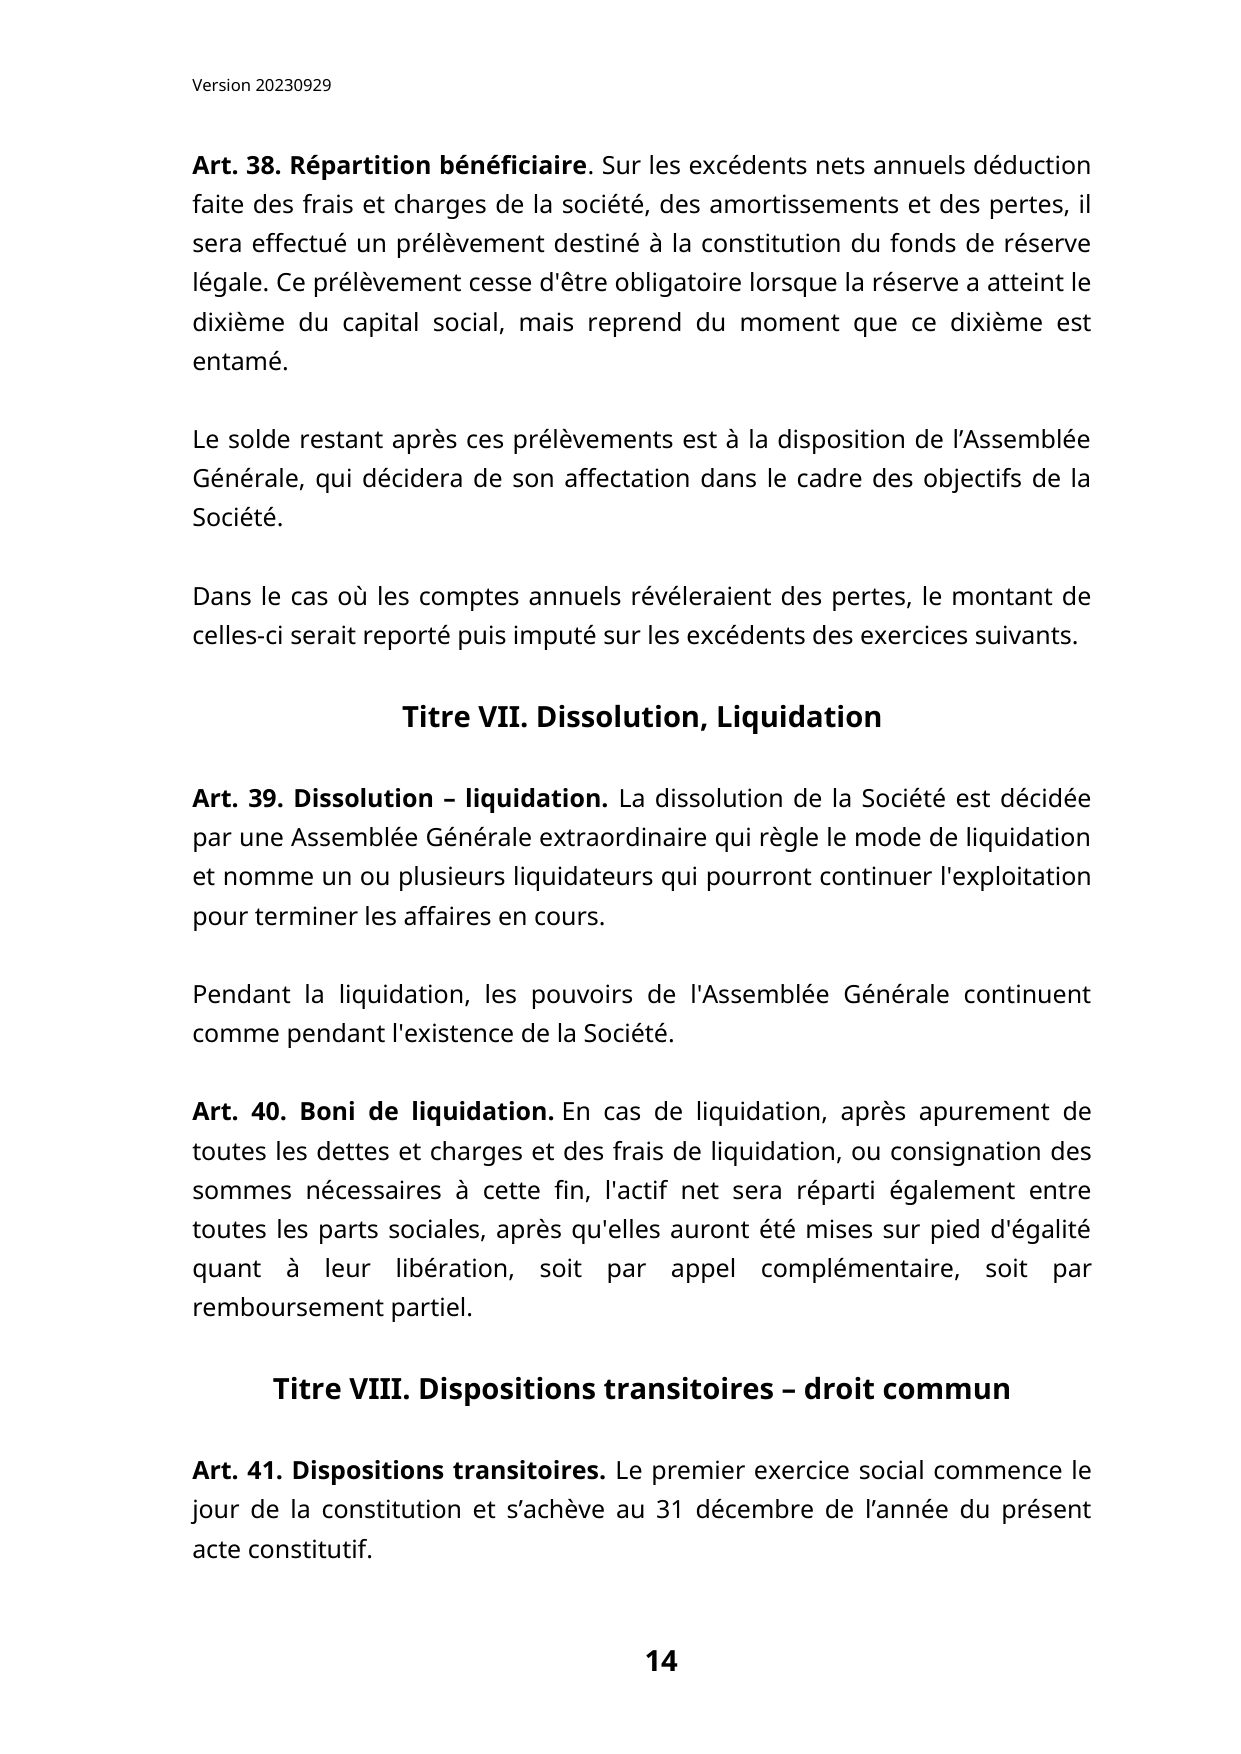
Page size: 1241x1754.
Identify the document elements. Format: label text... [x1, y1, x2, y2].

list Titre VIII. Dispositions transitoires – droit commun [192, 1368, 1093, 1408]
list Titre VII. Dissolution, Liquidation [192, 696, 1093, 736]
list Art. 41. Dispositions transitoires. Le premier exercice social commence le jour de la constitution et s’achève au 31 décembre de l’année du présent acte constitutif. [192, 1453, 1093, 1565]
list Art. 40. Boni de liquidation. En cas de liquidation, après apurement de toutes les dettes et charges et des frais de liquidation, ou consignation des sommes nécessaires à cette fin, l'actif net sera réparti également entre toutes les parts sociales, après qu'elles auront été mises sur pied d'égalité quant à leur libération, soit par appel complémentaire, soit par remboursement partiel. [192, 1094, 1093, 1324]
list Art. 38. Répartition bénéficiaire. Sur les excédents nets annuels déduction faite des frais et charges de la société, des amortissements et des pertes, il sera effectué un prélèvement destiné à la constitution du fonds de réserve légale. Ce prélèvement cesse d'être obligatoire lorsque la réserve a atteint le dixième du capital social, mais reprend du moment que ce dixième est entamé. [192, 148, 1093, 377]
list Art. 39. Dissolution – liquidation. La dissolution de la Société est décidée par une Assemblée Générale extraordinaire qui règle le mode de liquidation et nomme un ou plusieurs liquidateurs qui pourront continuer l'exploitation pour terminer les affaires en cours. [192, 781, 1093, 932]
list Pendant la liquidation, les pouvoirs de l'Assemblée Générale continuent comme pendant l'existence de la Société. [192, 977, 1093, 1050]
list Le solde restant après ces prélèvements est à la disposition de l’Assemblée Générale, qui décidera de son affectation dans le cadre des objectifs de la Société. [192, 422, 1093, 534]
list Dans le cas où les comptes annuels révéleraient des pertes, le montant de celles-ci serait reporté puis imputé sur les excédents des exercices suivants. [192, 578, 1093, 652]
